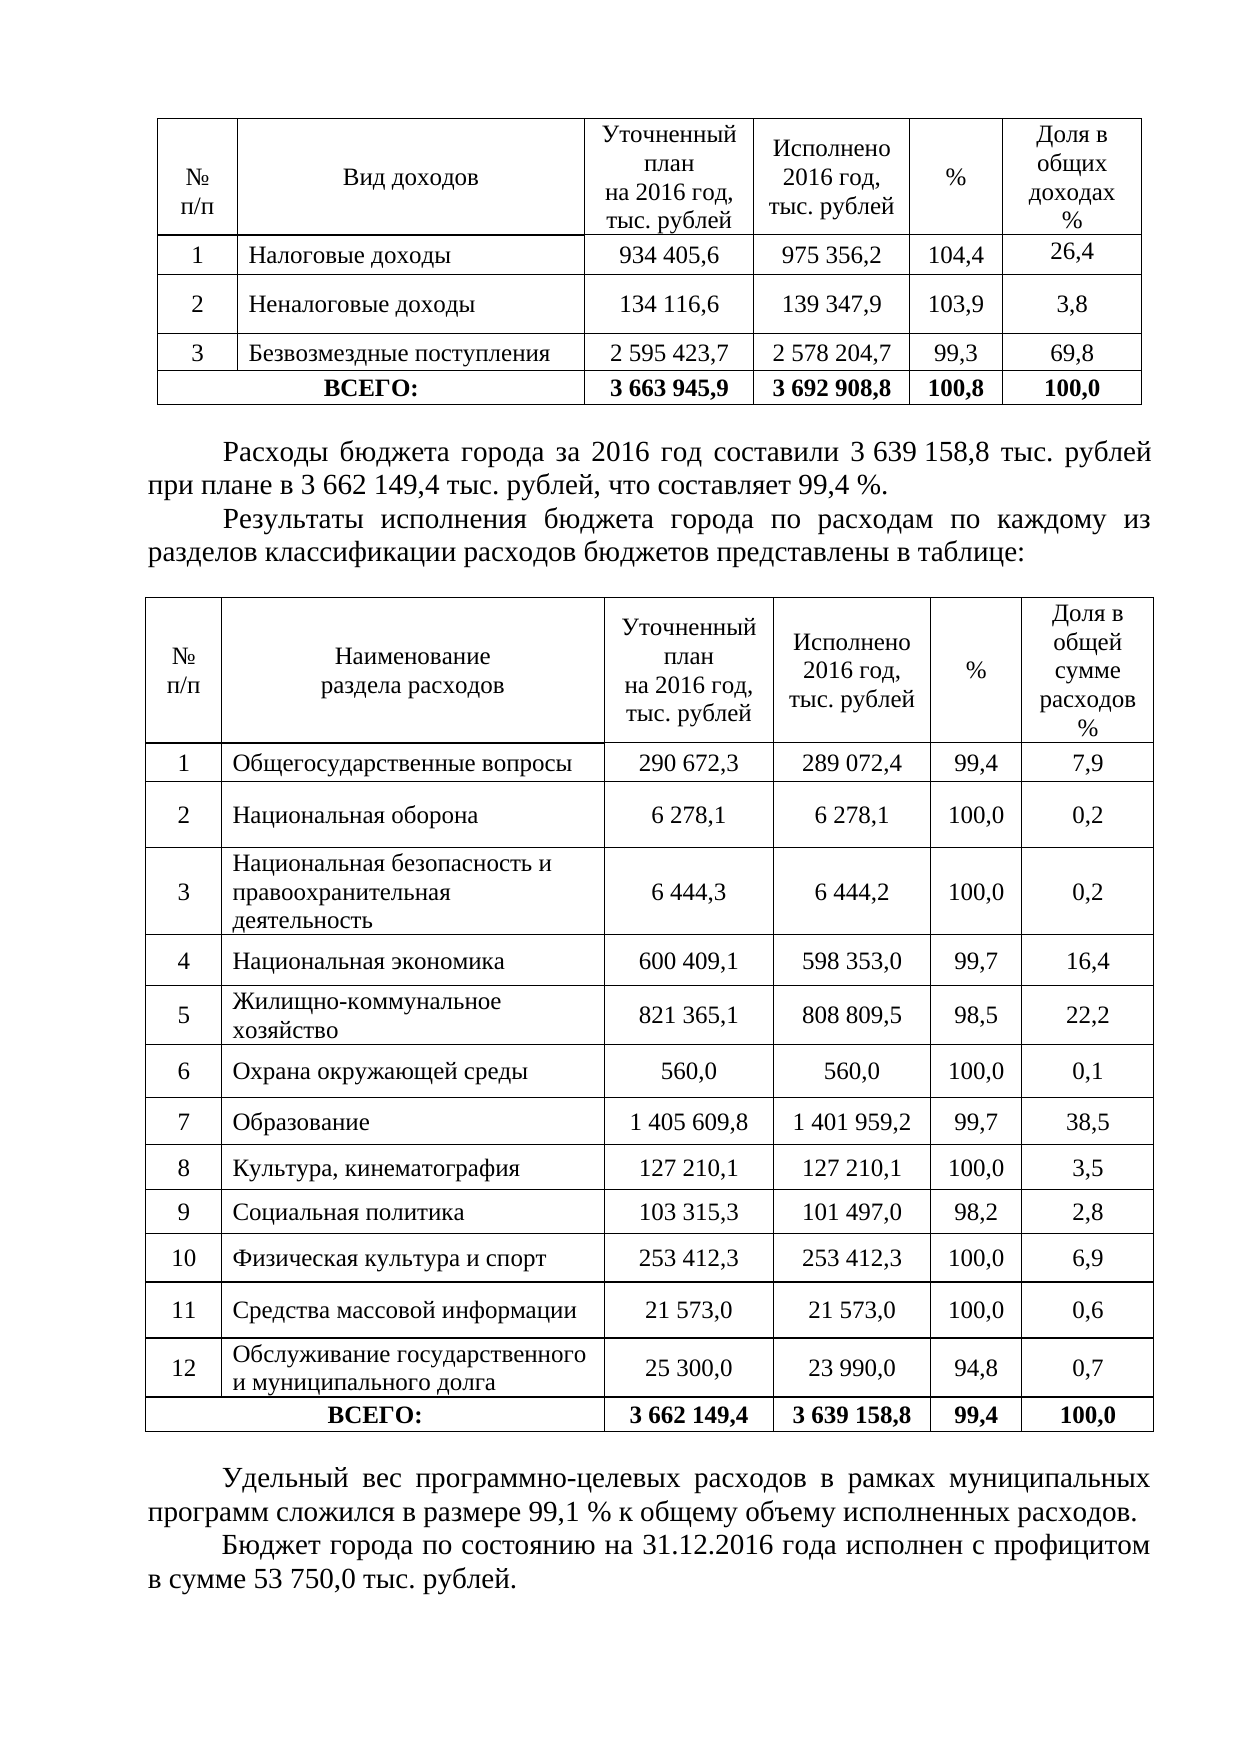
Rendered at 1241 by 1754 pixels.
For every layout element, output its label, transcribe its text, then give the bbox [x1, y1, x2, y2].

table_cell 253 412,3 [774, 1234, 930, 1281]
table_header Доля в общих доходах % [1003, 119, 1141, 234]
table_cell 2 595 423,7 [585, 334, 753, 370]
table_cell 100,0 [931, 1234, 1021, 1281]
table_cell 2 [146, 782, 221, 847]
text Расходы бюджета города за 2016 год составили 3 639 158,8 тыс. рублей при плане в 3 662 149,4 тыс. рублей, что составляет 99,4 %. [148, 434, 1152, 501]
table_cell 26,4 [1003, 235, 1141, 274]
table_cell 1 401 959,2 [774, 1098, 930, 1144]
table_cell 99,3 [910, 334, 1002, 370]
table_cell 38,5 [1022, 1098, 1153, 1144]
table_cell Обслуживание государственного и муниципального долга [222, 1339, 604, 1396]
table_cell 598 353,0 [774, 935, 930, 985]
table_cell 100,0 [931, 782, 1021, 847]
table_cell 3 [158, 334, 237, 370]
table_header Доля в общей сумме расходов % [1022, 598, 1153, 742]
table_cell 290 672,3 [605, 743, 773, 781]
table_cell Налоговые доходы [238, 236, 584, 274]
table_cell 3 639 158,8 [774, 1398, 930, 1431]
table_cell Культура, кинематография [222, 1145, 604, 1189]
table_cell 99,7 [931, 1098, 1021, 1144]
table_cell Неналоговые доходы [238, 275, 584, 333]
table_cell 100,0 [1022, 1398, 1153, 1431]
table_cell Национальная оборона [222, 782, 604, 847]
table_cell 134 116,6 [585, 275, 753, 333]
table_cell Национальная экономика [222, 935, 604, 985]
table_cell 99,4 [931, 1398, 1021, 1431]
table_cell 99,4 [931, 743, 1021, 781]
table_cell 0,2 [1022, 848, 1153, 934]
table_cell 289 072,4 [774, 743, 930, 781]
table_cell 560,0 [605, 1045, 773, 1097]
table_cell 100,0 [931, 1283, 1021, 1337]
table_header Вид доходов [238, 119, 584, 234]
table_cell 10 [146, 1234, 221, 1281]
table_header Уточненный план на 2016 год, тыс. рублей [605, 598, 773, 742]
table_cell 3,8 [1003, 275, 1141, 333]
table_cell 69,8 [1003, 334, 1141, 370]
table_header Исполнено 2016 год, тыс. рублей [774, 598, 930, 742]
table_cell 127 210,1 [774, 1145, 930, 1189]
table_cell 3 663 945,9 [585, 371, 753, 404]
text Результаты исполнения бюджета города по расходам по каждому из разделов классификации расходов бюджетов представлены в таблице: [148, 501, 1152, 568]
table_cell Национальная безопасность и правоохранительная деятельность [222, 848, 604, 934]
table_cell 12 [146, 1339, 221, 1396]
table_cell 127 210,1 [605, 1145, 773, 1189]
table_cell 808 809,5 [774, 986, 930, 1043]
table_cell 9 [146, 1190, 221, 1233]
table_cell 100,0 [931, 1145, 1021, 1189]
table_header % [910, 119, 1002, 234]
table_cell 0,1 [1022, 1045, 1153, 1097]
table_cell Охрана окружающей среды [222, 1045, 604, 1097]
table_cell Общегосударственные вопросы [222, 744, 604, 781]
table_cell 1 [158, 236, 237, 274]
table_cell 560,0 [774, 1045, 930, 1097]
table_cell Средства массовой информации [222, 1283, 604, 1337]
table_cell 6,9 [1022, 1234, 1153, 1281]
table_header % [931, 598, 1021, 742]
table_cell 0,7 [1022, 1339, 1153, 1396]
table_cell 3 692 908,8 [754, 371, 909, 404]
table_cell 1 [146, 744, 221, 781]
table_cell 98,5 [931, 986, 1021, 1043]
table_cell 98,2 [931, 1190, 1021, 1233]
text Удельный вес программно-целевых расходов в рамках муниципальных программ сложился в размере 99,1 % к общему объему исполненных расходов. [148, 1460, 1152, 1527]
table_cell 934 405,6 [585, 235, 753, 274]
table_cell 23 990,0 [774, 1339, 930, 1396]
table_cell 3,5 [1022, 1145, 1153, 1189]
table_cell 7 [146, 1098, 221, 1144]
table_cell 6 278,1 [605, 782, 773, 847]
table_cell 103 315,3 [605, 1190, 773, 1233]
table_header Уточненный план на 2016 год, тыс. рублей [585, 119, 753, 234]
table_cell 6 444,2 [774, 848, 930, 934]
table_cell 103,9 [910, 275, 1002, 333]
table_cell Социальная политика [222, 1190, 604, 1233]
table_cell 0,2 [1022, 782, 1153, 847]
table_cell Безвозмездные поступления [238, 334, 584, 370]
table_cell Образование [222, 1098, 604, 1144]
table_cell 100,0 [931, 848, 1021, 934]
table_cell 100,0 [1003, 371, 1141, 404]
table_cell 600 409,1 [605, 935, 773, 985]
table_cell 11 [146, 1283, 221, 1337]
table_cell 6 [146, 1045, 221, 1097]
table_cell 99,7 [931, 935, 1021, 985]
table_cell 139 347,9 [754, 275, 909, 333]
table_cell 2 [158, 275, 237, 333]
table_header № п/п [146, 598, 221, 742]
table_cell 5 [146, 986, 221, 1043]
table_cell 821 365,1 [605, 986, 773, 1043]
text Бюджет города по состоянию на 31.12.2016 года исполнен с профицитом в сумме 53 750,0 тыс. рублей. [148, 1527, 1152, 1594]
table_cell 16,4 [1022, 935, 1153, 985]
table_cell 6 278,1 [774, 782, 930, 847]
table_header № п/п [158, 119, 237, 234]
table_cell 100,8 [910, 371, 1002, 404]
table_cell Жилищно-коммунальное хозяйство [222, 986, 604, 1043]
table_cell 104,4 [910, 235, 1002, 274]
table_cell ВСЕГО: [146, 1398, 604, 1431]
table_header Наименование раздела расходов [222, 598, 604, 742]
table_cell 8 [146, 1145, 221, 1189]
table_cell 3 662 149,4 [605, 1398, 773, 1431]
table_cell 22,2 [1022, 986, 1153, 1043]
table_cell 2 578 204,7 [754, 334, 909, 370]
table_cell 0,6 [1022, 1283, 1153, 1337]
table_cell Физическая культура и спорт [222, 1234, 604, 1281]
table_cell 101 497,0 [774, 1190, 930, 1233]
table_cell 100,0 [931, 1045, 1021, 1097]
table_cell 1 405 609,8 [605, 1098, 773, 1144]
table_cell 21 573,0 [605, 1283, 773, 1337]
table_cell 25 300,0 [605, 1339, 773, 1396]
table_cell 253 412,3 [605, 1234, 773, 1281]
table_cell ВСЕГО: [158, 371, 584, 404]
table_cell 7,9 [1022, 743, 1153, 781]
table_cell 6 444,3 [605, 848, 773, 934]
table_cell 975 356,2 [754, 235, 909, 274]
table_cell 4 [146, 935, 221, 985]
table_cell 2,8 [1022, 1190, 1153, 1233]
table_header Исполнено 2016 год, тыс. рублей [754, 119, 909, 234]
table_cell 94,8 [931, 1339, 1021, 1396]
table_cell 3 [146, 848, 221, 934]
table_cell 21 573,0 [774, 1283, 930, 1337]
